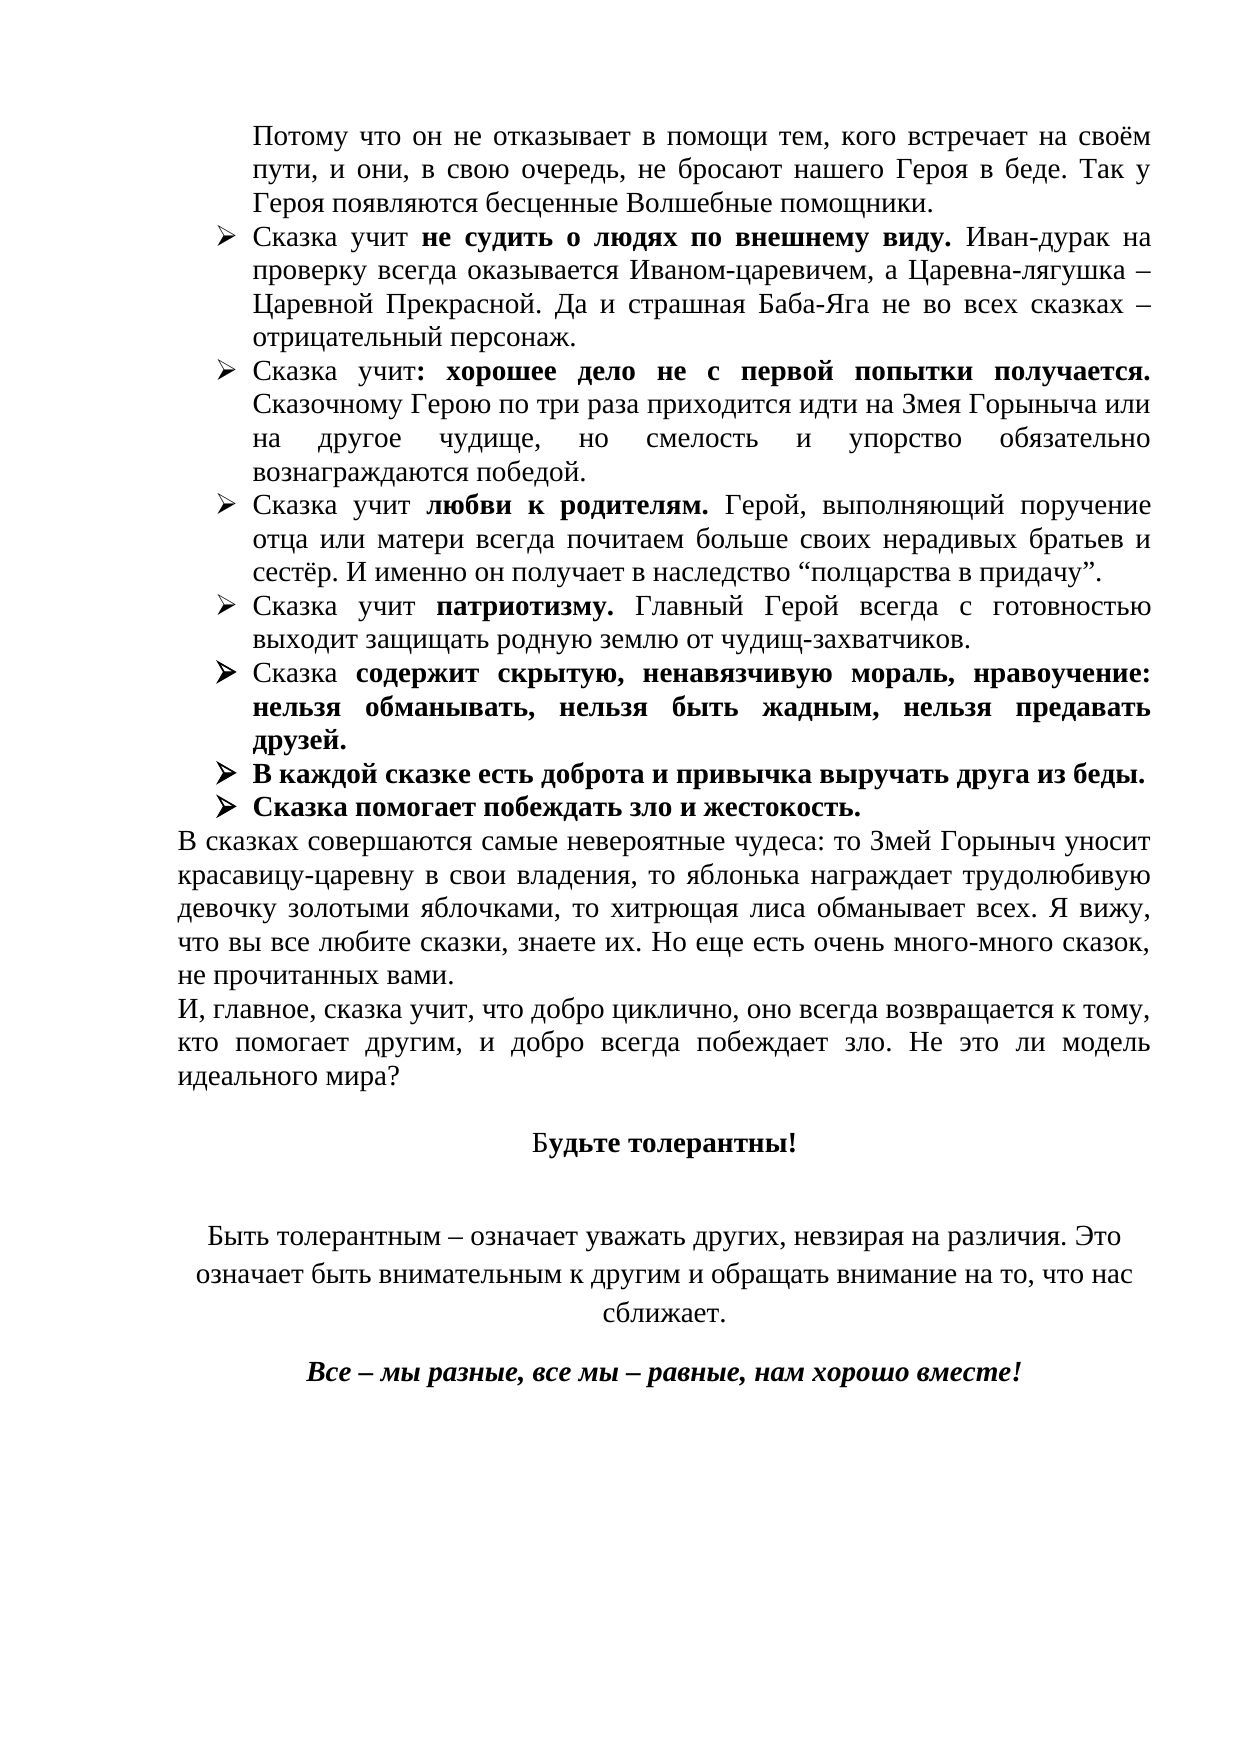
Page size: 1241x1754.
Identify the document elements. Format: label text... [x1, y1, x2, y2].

list В каждой сказке есть доброта и привычка выручать друга из беды. [215, 756, 1152, 789]
text Будьте толерантны! [177, 1125, 1152, 1159]
list Сказка помогает побеждать зло и жестокость. [215, 789, 1152, 823]
text В сказках совершаются самые невероятные чудеса: то Змей Горыныч уносит красавицу-царевну в свои владения, то яблонька награждает трудолюбивую девочку золотыми яблочками, то хитрющая лиса обманывает всех. Я вижу, что вы все любите сказки, знаете их. Но еще есть очень много-много сказок, не прочитанных вами. [177, 823, 1152, 991]
list Сказка учит любви к родителям. Герой, выполняющий поручение отца или матери всегда почитаем больше своих нерадивых братьев и сестёр. И именно он получает в наследство “полцарства в придачу”. [215, 487, 1152, 588]
list Сказка учит: хорошее дело не с первой попытки получается. Сказочному Герою по три раза приходится идти на Змея Горыныча или на другое чудище, но смелость и упорство обязательно вознаграждаются победой. [215, 353, 1152, 487]
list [215, 118, 1152, 219]
list Сказка содержит скрытую, ненавязчивую мораль, нравоучение: нельзя обманывать, нельзя быть жадным, нельзя предавать друзей. [215, 655, 1152, 756]
text И, главное, сказка учит, что добро циклично, оно всегда возвращается к тому, кто помогает другим, и добро всегда побеждает зло. Не это ли модель идеального мира? [177, 991, 1152, 1092]
text Быть толерантным – означает уважать других, невзирая на различия. Это означает быть внимательным к другим и обращать внимание на то, что нас сближает. [177, 1218, 1152, 1329]
text Все – мы разные, все мы – равные, нам хорошо вместе! [177, 1354, 1152, 1388]
list Сказка учит не судить о людях по внешнему виду. Иван-дурак на проверку всегда оказывается Иваном-царевичем, а Царевна-лягушка – Царевной Прекрасной. Да и страшная Баба-Яга не во всех сказках – отрицательный персонаж. [215, 219, 1152, 353]
list Сказка учит патриотизму. Главный Герой всегда с готовностью выходит защищать родную землю от чудищ-захватчиков. [215, 588, 1152, 655]
